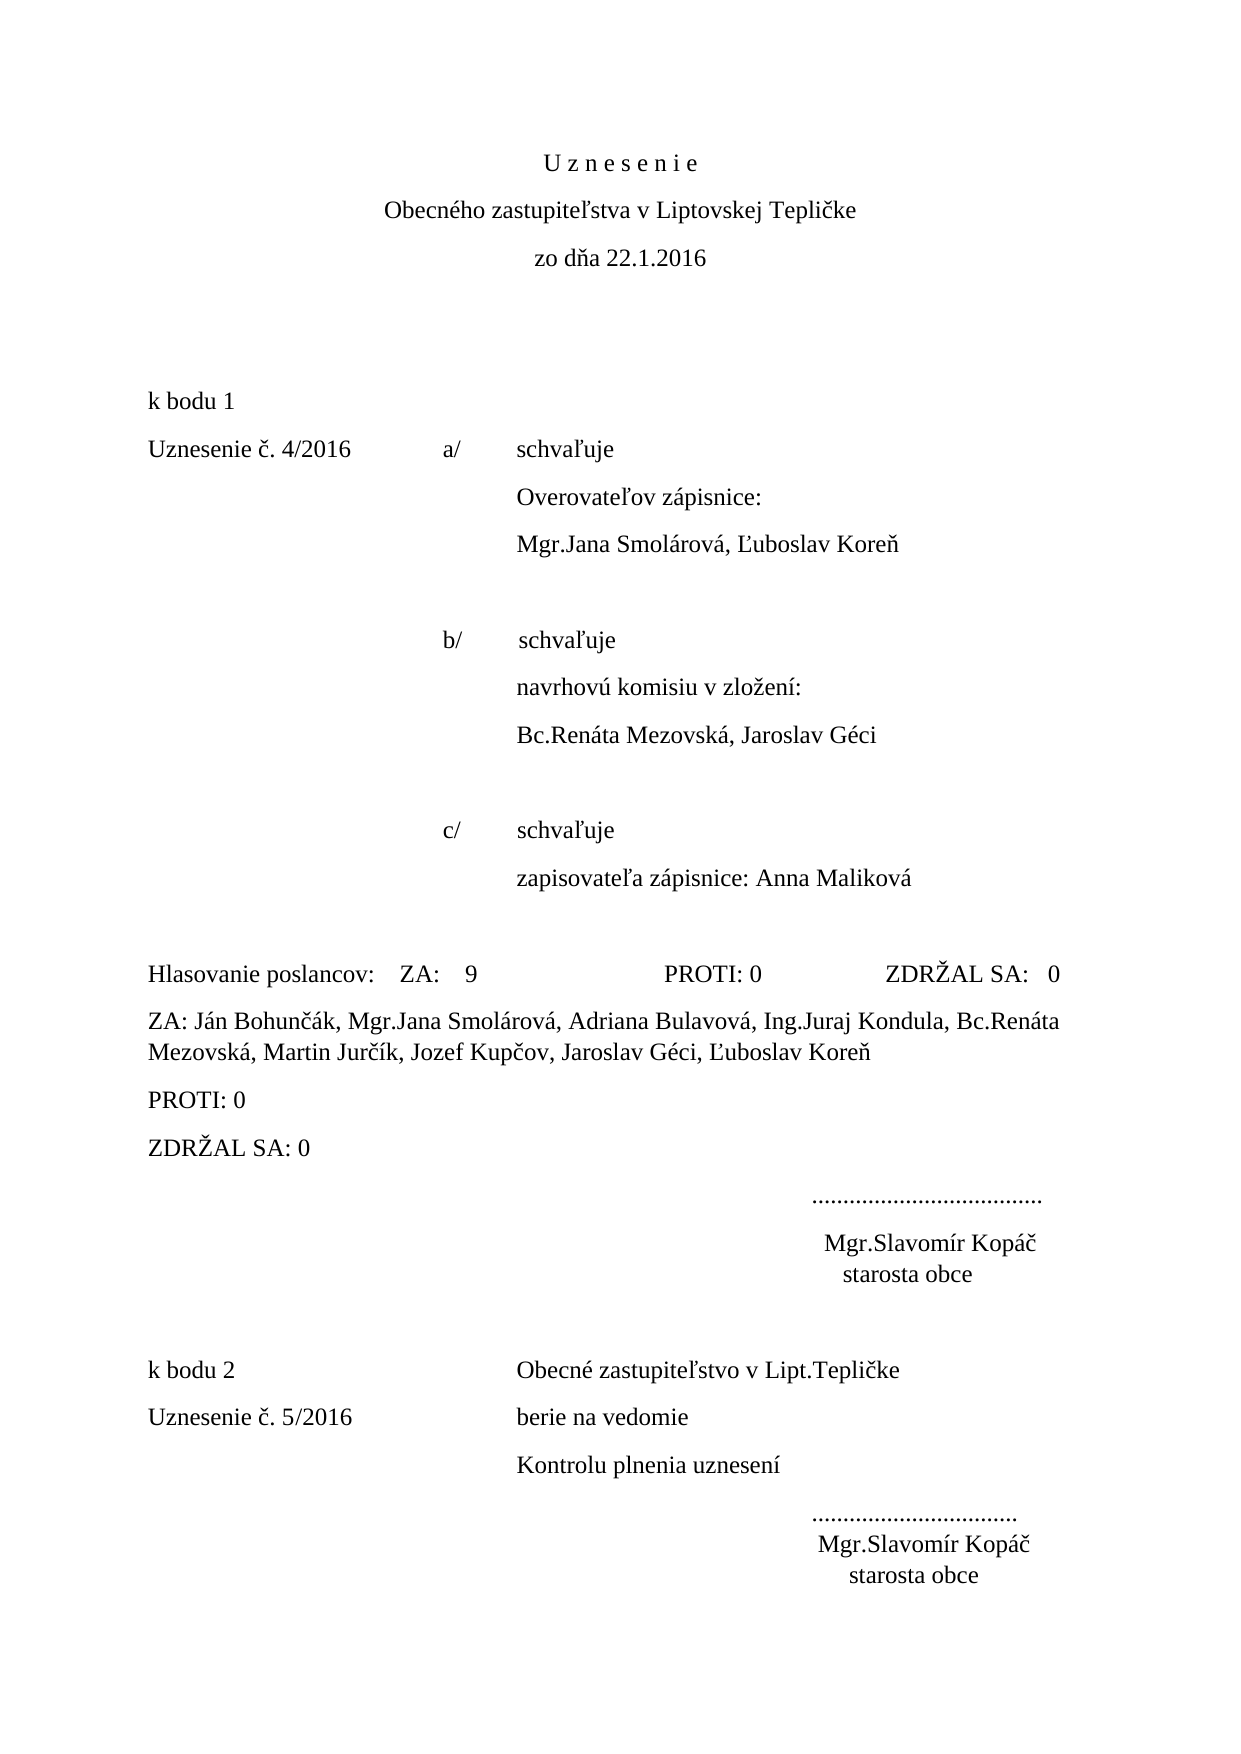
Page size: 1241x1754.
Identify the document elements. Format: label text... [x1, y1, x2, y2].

text PROTI: 0 [148, 1085, 1093, 1114]
text ..................................... [148, 1181, 1093, 1209]
text c/ schvaľuje [148, 816, 1093, 844]
text navrhovú komisiu v zložení: [148, 672, 1093, 701]
text ................................. Mgr.Slavomír Kopáč starosta obce [148, 1498, 1093, 1589]
text Uznesenie č. 4/2016 a/ schvaľuje [148, 434, 1093, 463]
text zapisovateľa zápisnice: Anna Maliková [148, 863, 1093, 892]
text zo dňa 22.1.2016 [148, 243, 1093, 272]
text Obecného zastupiteľstva v Liptovskej Tepličke [148, 195, 1093, 224]
text Bc.Renáta Mezovská, Jaroslav Géci [148, 720, 1093, 749]
text b/ schvaľuje [148, 625, 1093, 653]
text k bodu 2 Obecné zastupiteľstvo v Lipt.Tepličke [148, 1355, 1093, 1383]
text Overovateľov zápisnice: [148, 482, 1093, 510]
text ZDRŽAL SA: 0 [148, 1133, 1093, 1162]
text Hlasovanie poslancov: ZA: 9 PROTI: 0 ZDRŽAL SA: 0 [148, 959, 1093, 987]
text ZA: Ján Bohunčák, Mgr.Jana Smolárová, Adriana Bulavová, Ing.Juraj Kondula, Bc.Renáta Mezovská, Martin Jurčík, Jozef Kupčov, Jaroslav Géci, Ľuboslav Koreň [148, 1006, 1093, 1066]
text Mgr.Slavomír Kopáč starosta obce [148, 1228, 1093, 1288]
text k bodu 1 [148, 386, 1093, 415]
text Kontrolu plnenia uznesení [148, 1450, 1093, 1479]
text Mgr.Jana Smolárová, Ľuboslav Koreň [148, 529, 1093, 558]
text U z n e s e n i e [148, 148, 1093, 176]
text Uznesenie č. 5 /2016 berie na vedomie [148, 1402, 1093, 1431]
